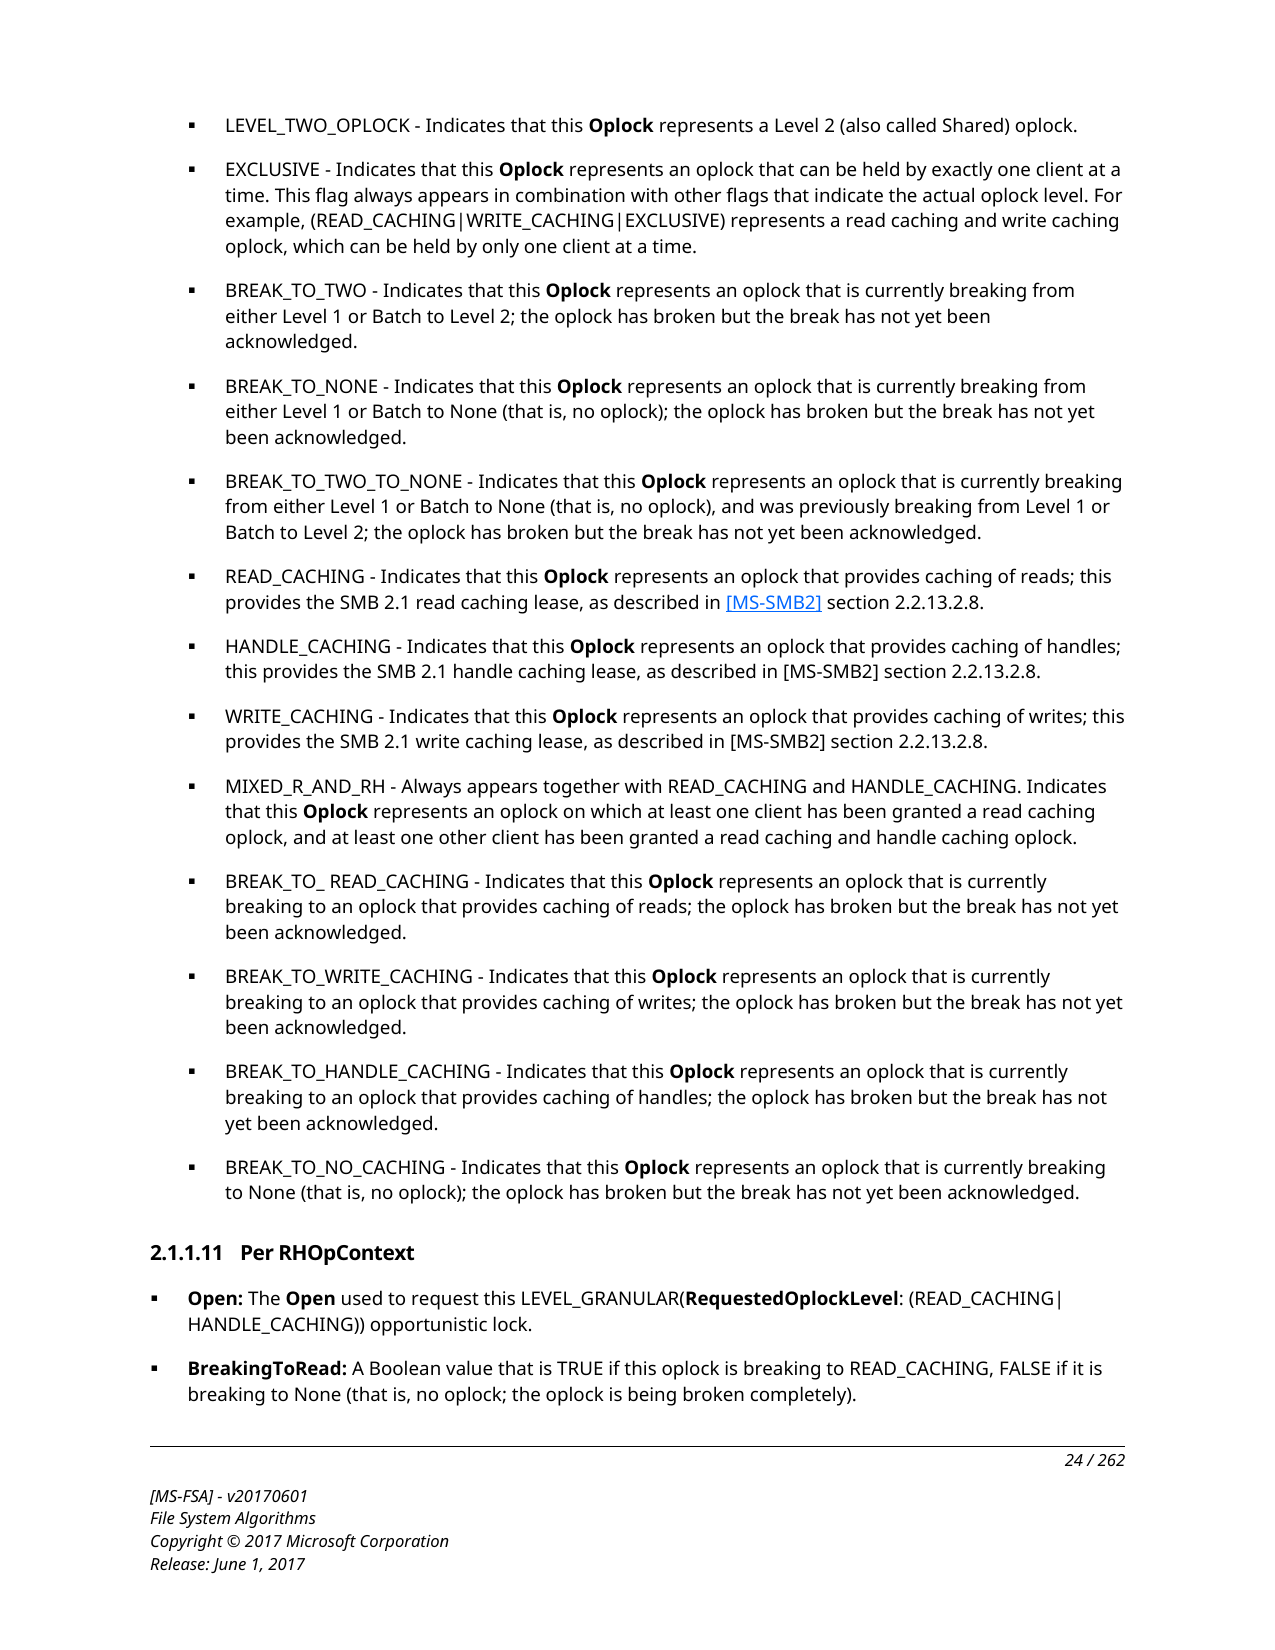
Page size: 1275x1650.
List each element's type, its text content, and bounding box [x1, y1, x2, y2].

list BREAK_TO_WRITE_CACHING - Indicates that this Oplock represents an oplock that is currently breaking to an oplock that provides caching of writes; the oplock has broken but the break has not yet been acknowledged. [187, 963, 1125, 1040]
list BREAK_TO_TWO - Indicates that this Oplock represents an oplock that is currently breaking from either Level 1 or Batch to Level 2; the oplock has broken but the break has not yet been acknowledged. [187, 278, 1125, 354]
list HANDLE_CACHING - Indicates that this Oplock represents an oplock that provides caching of handles; this provides the SMB 2.1 handle caching lease, as described in [MS-SMB2] section 2.2.13.2.8. [187, 633, 1125, 684]
list MIXED_R_AND_RH - Always appears together with READ_CACHING and HANDLE_CACHING. Indicates that this Oplock represents an oplock on which at least one client has been granted a read caching oplock, and at least one other client has been granted a read caching and handle caching oplock. [187, 773, 1125, 849]
subtitle Per RHOpContext [150, 1238, 1125, 1267]
list BreakingToRead: A Boolean value that is TRUE if this oplock is breaking to READ_CACHING, FALSE if it is breaking to None (that is, no oplock; the oplock is being broken completely). [150, 1356, 1125, 1407]
list BREAK_TO_TWO_TO_NONE - Indicates that this Oplock represents an oplock that is currently breaking from either Level 1 or Batch to None (that is, no oplock), and was previously breaking from Level 1 or Batch to Level 2; the oplock has broken but the break has not yet been acknowledged. [187, 468, 1125, 545]
list EXCLUSIVE - Indicates that this Oplock represents an oplock that can be held by exactly one client at a time. This flag always appears in combination with other flags that indicate the actual oplock level. For example, (READ_CACHING|WRITE_CACHING|EXCLUSIVE) represents a read caching and write caching oplock, which can be held by only one client at a time. [187, 157, 1125, 259]
list BREAK_TO_NONE - Indicates that this Oplock represents an oplock that is currently breaking from either Level 1 or Batch to None (that is, no oplock); the oplock has broken but the break has not yet been acknowledged. [187, 373, 1125, 449]
list BREAK_TO_ READ_CACHING - Indicates that this Oplock represents an oplock that is currently breaking to an oplock that provides caching of reads; the oplock has broken but the break has not yet been acknowledged. [187, 868, 1125, 945]
list READ_CACHING - Indicates that this Oplock represents an oplock that provides caching of reads; this provides the SMB 2.1 read caching lease, as described in [MS-SMB2] section 2.2.13.2.8. [187, 563, 1125, 614]
list BREAK_TO_HANDLE_CACHING - Indicates that this Oplock represents an oplock that is currently breaking to an oplock that provides caching of handles; the oplock has broken but the break has not yet been acknowledged. [187, 1059, 1125, 1135]
list LEVEL_TWO_OPLOCK - Indicates that this Oplock represents a Level 2 (also called Shared) oplock. [187, 112, 1125, 138]
list Open: The Open used to request this LEVEL_GRANULAR(RequestedOplockLevel: (READ_CACHING|HANDLE_CACHING)) opportunistic lock. [150, 1286, 1125, 1337]
list WRITE_CACHING - Indicates that this Oplock represents an oplock that provides caching of writes; this provides the SMB 2.1 write caching lease, as described in [MS-SMB2] section 2.2.13.2.8. [187, 703, 1125, 754]
list BREAK_TO_NO_CACHING - Indicates that this Oplock represents an oplock that is currently breaking to None (that is, no oplock); the oplock has broken but the break has not yet been acknowledged. [187, 1154, 1125, 1205]
